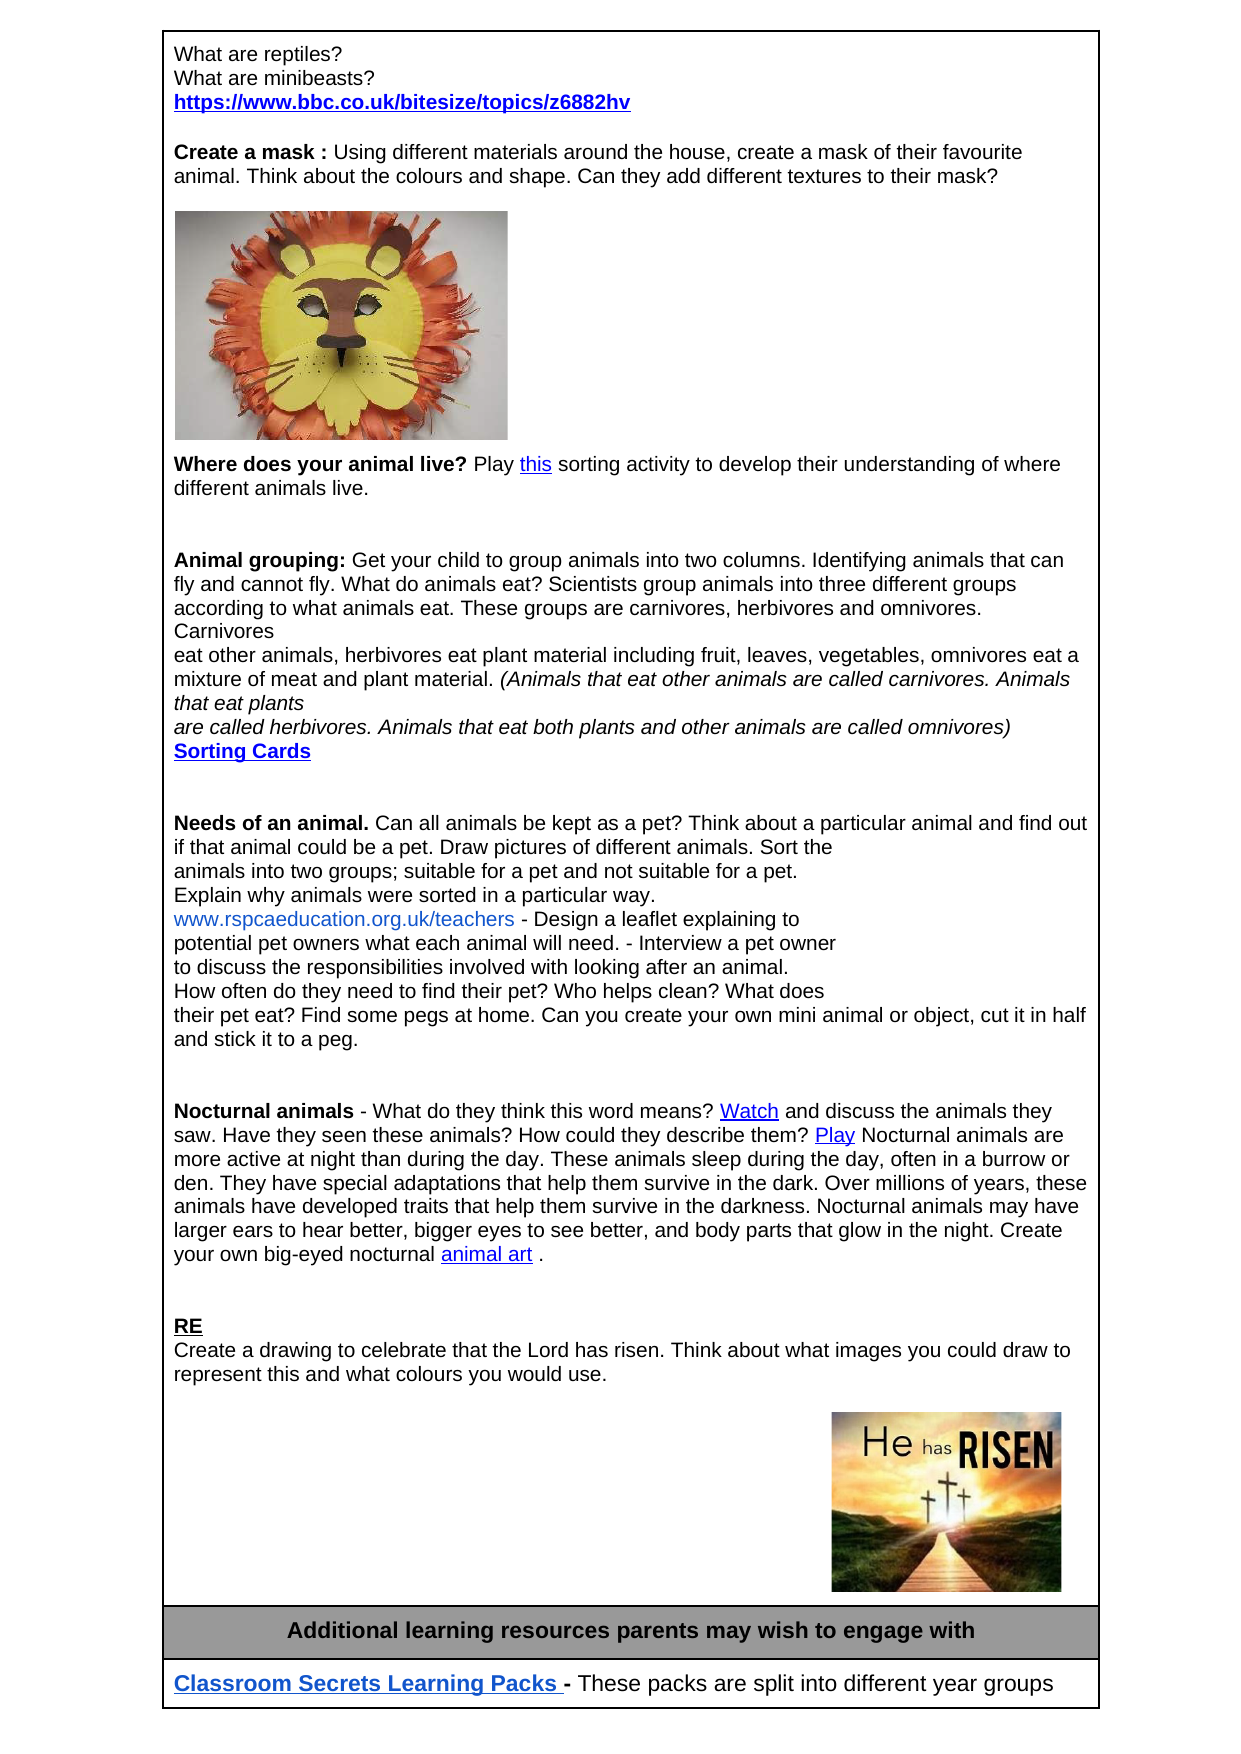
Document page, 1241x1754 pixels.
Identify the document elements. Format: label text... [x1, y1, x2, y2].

picture [173, 211, 508, 440]
table_cell Additional learning resources parents may wish to engage with [164, 1607, 1098, 1658]
picture [830, 1412, 1062, 1591]
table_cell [164, 32, 1098, 1604]
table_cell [164, 1660, 1098, 1707]
